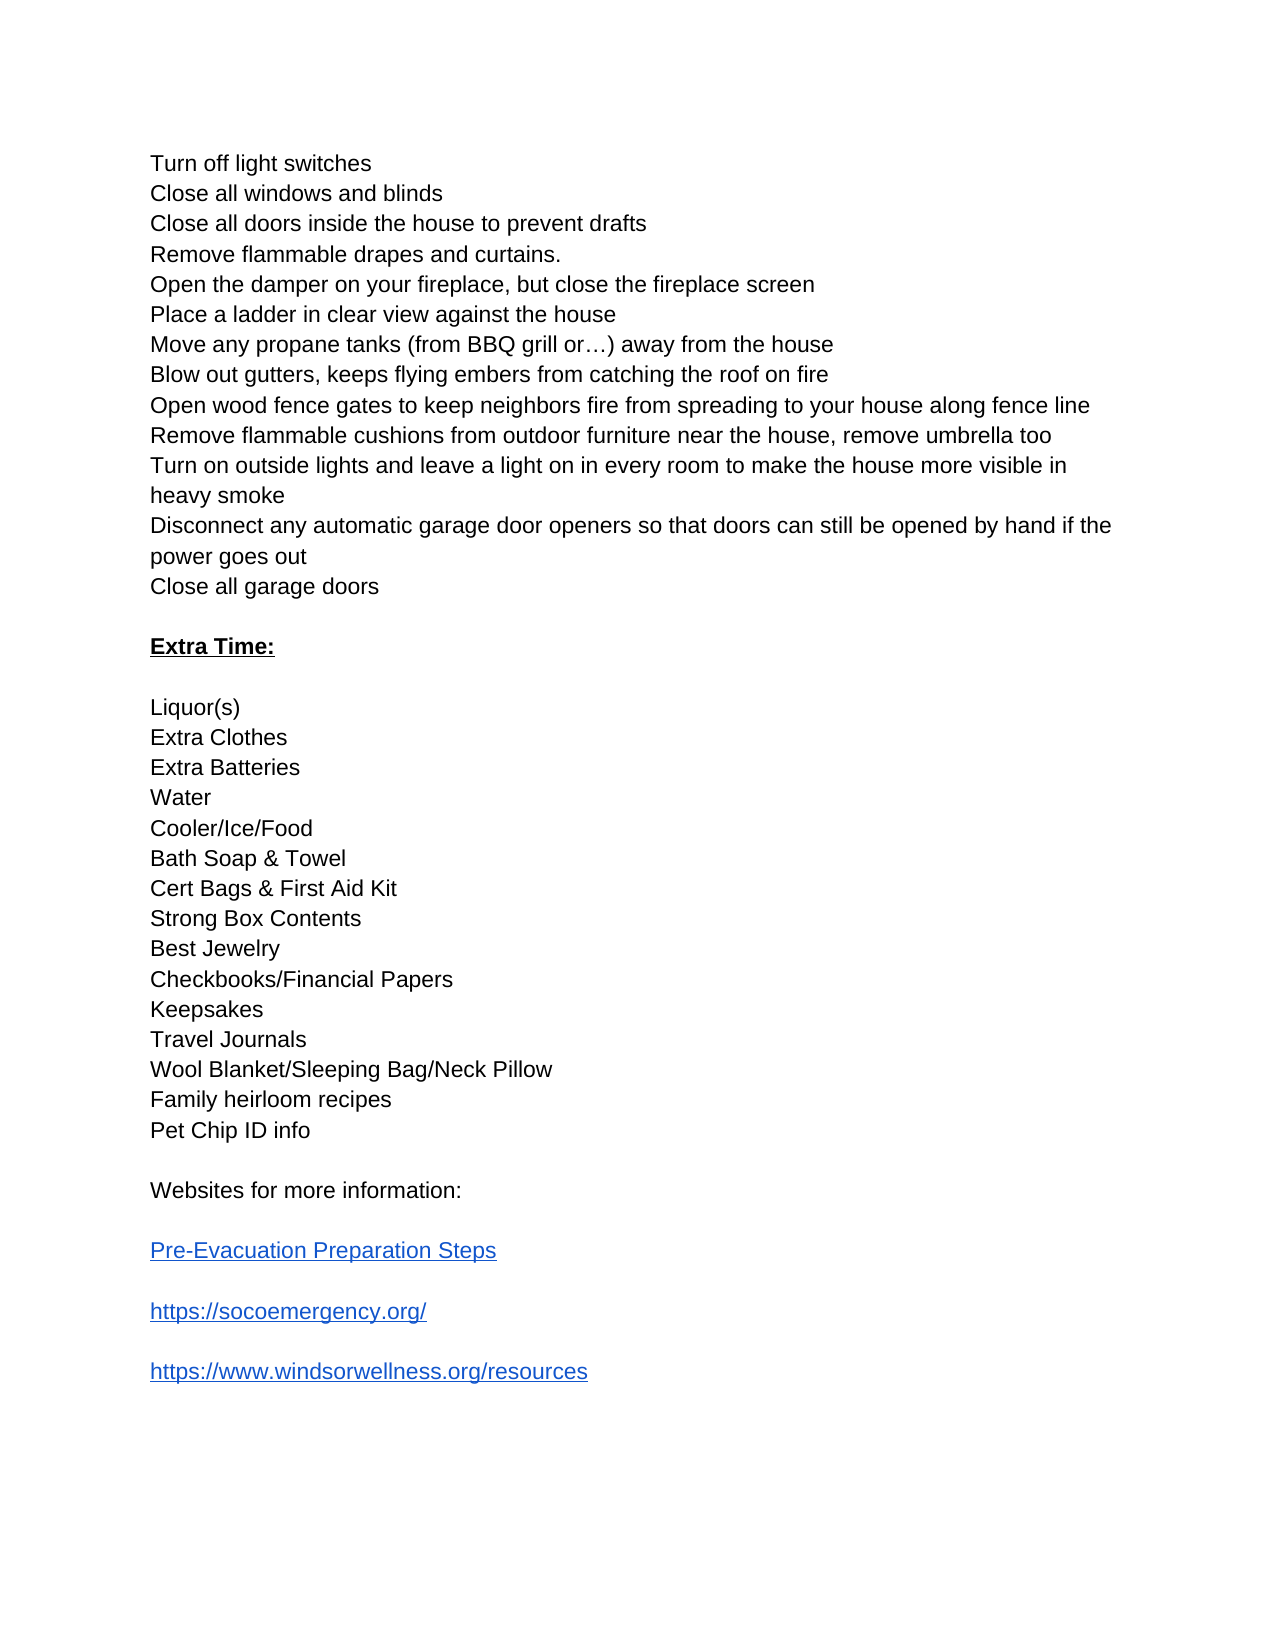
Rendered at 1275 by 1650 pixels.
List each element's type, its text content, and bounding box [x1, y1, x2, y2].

text Liquor(s) [150, 694, 1125, 720]
text Turn off light switches [150, 150, 1125, 176]
text Cert Bags & First Aid Kit [150, 875, 1125, 901]
text https://socoemergency.org/ [150, 1298, 1125, 1324]
text Checkbooks/Financial Papers [150, 966, 1125, 992]
text Extra Clothes [150, 724, 1125, 750]
text Strong Box Contents [150, 905, 1125, 932]
text Family heirloom recipes [150, 1086, 1125, 1113]
text Pet Chip ID info [150, 1117, 1125, 1143]
text Bath Soap & Towel [150, 845, 1125, 871]
text Extra Time: [150, 633, 1125, 660]
text Pre-Evacuation Preparation Steps [150, 1237, 1125, 1264]
text Best Jewelry [150, 935, 1125, 962]
text Extra Batteries [150, 754, 1125, 781]
text Remove flammable drapes and curtains. [150, 241, 1125, 267]
text Close all windows and blinds [150, 180, 1125, 207]
text Disconnect any automatic garage door openers so that doors can still be opened by hand if the power goes out [150, 512, 1125, 569]
text Blow out gutters, keeps flying embers from catching the roof on fire [150, 361, 1125, 388]
text Turn on outside lights and leave a light on in every room to make the house more visible in heavy smoke [150, 452, 1125, 509]
text https://www.windsorwellness.org/resources [150, 1358, 1125, 1385]
text Websites for more information: [150, 1177, 1125, 1203]
text Keepsakes [150, 996, 1125, 1022]
text Cooler/Ice/Food [150, 814, 1125, 841]
text Move any propane tanks (from BBQ grill or…) away from the house [150, 331, 1125, 358]
text Close all doors inside the house to prevent drafts [150, 210, 1125, 237]
text Place a ladder in clear view against the house [150, 301, 1125, 327]
text Remove flammable cushions from outdoor furniture near the house, remove umbrella too [150, 422, 1125, 448]
text Travel Journals [150, 1026, 1125, 1052]
text Water [150, 784, 1125, 811]
text Close all garage doors [150, 573, 1125, 599]
text Open the damper on your fireplace, but close the fireplace screen [150, 271, 1125, 297]
text Wool Blanket/Sleeping Bag/Neck Pillow [150, 1056, 1125, 1083]
text Open wood fence gates to keep neighbors fire from spreading to your house along fence line [150, 392, 1125, 418]
